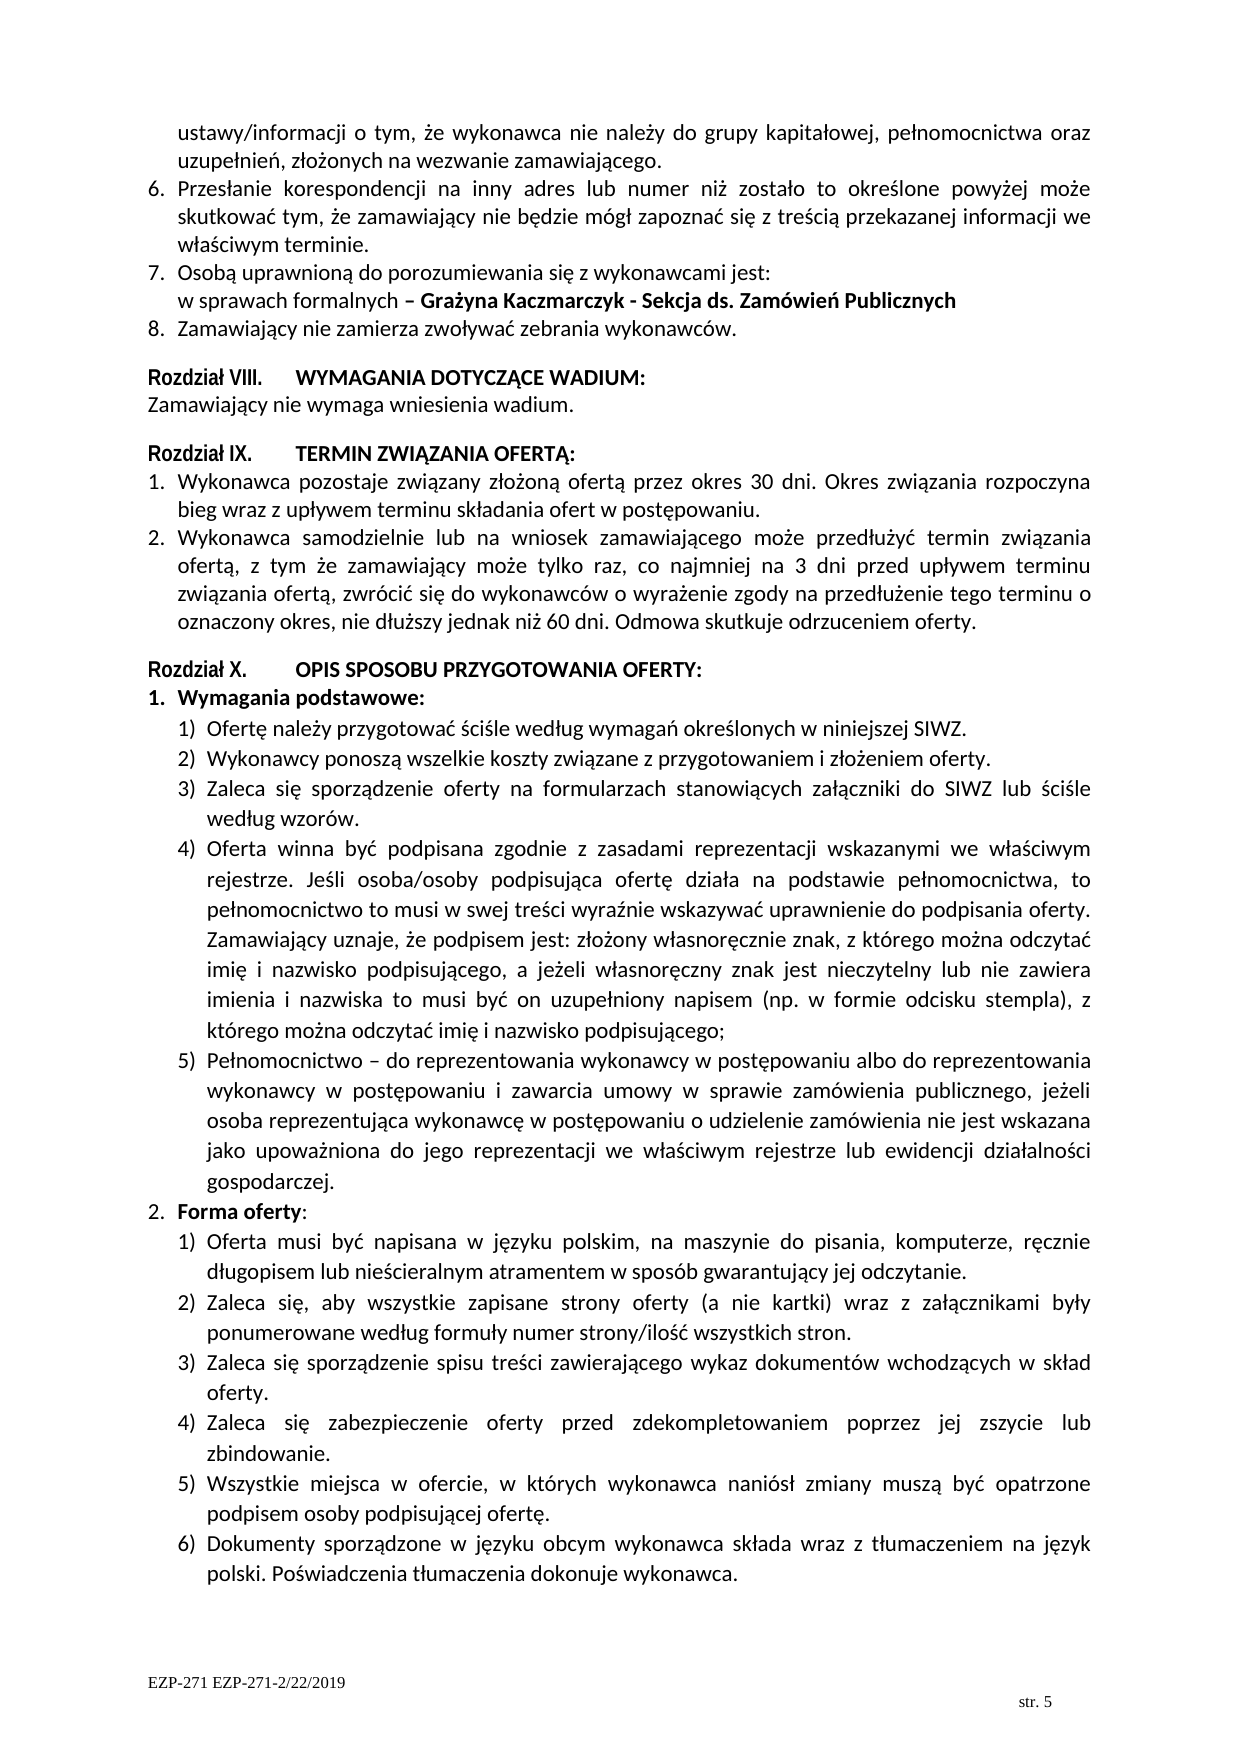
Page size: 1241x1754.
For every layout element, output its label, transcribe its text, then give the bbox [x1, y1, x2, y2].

list Oferta musi być napisana w języku polskim, na maszynie do pisania, komputerze, ręcznie długopisem lub nieścieralnym atramentem w sposób gwarantujący jej odczytanie. [177, 1227, 1093, 1285]
list Wszystkie miejsca w ofercie, w których wykonawca naniósł zmiany muszą być opatrzone podpisem osoby podpisującej ofertę. [177, 1469, 1093, 1527]
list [148, 118, 1093, 174]
list Wykonawcy ponoszą wszelkie koszty związane z przygotowaniem i złożeniem oferty. [177, 744, 1093, 772]
list Osobą uprawnioną do porozumiewania się z wykonawcami jest: [148, 258, 1093, 286]
list WYMAGANIA DOTYCZĄCE WADIUM: [148, 363, 1093, 391]
list Wykonawca pozostaje związany złożoną ofertą przez okres 30 dni. Okres związania rozpoczyna bieg wraz z upływem terminu składania ofert w postępowaniu. [148, 467, 1093, 523]
list Ofertę należy przygotować ściśle według wymagań określonych w niniejszej SIWZ. [177, 714, 1093, 742]
list Pełnomocnictwo – do reprezentowania wykonawcy w postępowaniu albo do reprezentowania wykonawcy w postępowaniu i zawarcia umowy w sprawie zamówienia publicznego, jeżeli osoba reprezentująca wykonawcę w postępowaniu o udzielenie zamówienia nie jest wskazana jako upoważniona do jego reprezentacji we właściwym rejestrze lub ewidencji działalności gospodarczej. [177, 1046, 1093, 1195]
list Zaleca się zabezpieczenie oferty przed zdekompletowaniem poprzez jej zszycie lub zbindowanie. [177, 1408, 1093, 1467]
text Zamawiający nie wymaga wniesienia wadium. [148, 391, 1093, 419]
text w sprawach formalnych – Grażyna Kaczmarczyk - Sekcja ds. Zamówień Publicznych [177, 286, 1093, 314]
list Dokumenty sporządzone w języku obcym wykonawca składa wraz z tłumaczeniem na język polski. Poświadczenia tłumaczenia dokonuje wykonawca. [177, 1529, 1093, 1587]
list Wymagania podstawowe: [148, 683, 1093, 711]
list OPIS SPOSOBU PRZYGOTOWANIA OFERTY: [148, 655, 1093, 683]
list Zaleca się sporządzenie oferty na formularzach stanowiących załączniki do SIWZ lub ściśle według wzorów. [177, 774, 1093, 832]
list Przesłanie korespondencji na inny adres lub numer niż zostało to określone powyżej może skutkować tym, że zamawiający nie będzie mógł zapoznać się z treścią przekazanej informacji we właściwym terminie. [148, 174, 1093, 258]
list Zaleca się sporządzenie spisu treści zawierającego wykaz dokumentów wchodzących w skład oferty. [177, 1348, 1093, 1406]
list TERMIN ZWIĄZANIA OFERTĄ: [148, 439, 1093, 467]
list Zamawiający nie zamierza zwoływać zebrania wykonawców. [148, 314, 1093, 342]
list Oferta winna być podpisana zgodnie z zasadami reprezentacji wskazanymi we właściwym rejestrze. Jeśli osoba/osoby podpisująca ofertę działa na podstawie pełnomocnictwa, to pełnomocnictwo to musi w swej treści wyraźnie wskazywać uprawnienie do podpisania oferty. Zamawiający uznaje, że podpisem jest: złożony własnoręcznie znak, z którego można odczytać imię i nazwisko podpisującego, a jeżeli własnoręczny znak jest nieczytelny lub nie zawiera imienia i nazwiska to musi być on uzupełniony napisem (np. w formie odcisku stempla), z którego można odczytać imię i nazwisko podpisującego; [177, 834, 1093, 1044]
list Wykonawca samodzielnie lub na wniosek zamawiającego może przedłużyć termin związania ofertą, z tym że zamawiający może tylko raz, co najmniej na 3 dni przed upływem terminu związania ofertą, zwrócić się do wykonawców o wyrażenie zgody na przedłużenie tego terminu o oznaczony okres, nie dłuższy jednak niż 60 dni. Odmowa skutkuje odrzuceniem oferty. [148, 523, 1093, 635]
list Forma oferty: [148, 1197, 1093, 1225]
list Zaleca się, aby wszystkie zapisane strony oferty (a nie kartki) wraz z załącznikami były ponumerowane według formuły numer strony/ilość wszystkich stron. [177, 1288, 1093, 1346]
